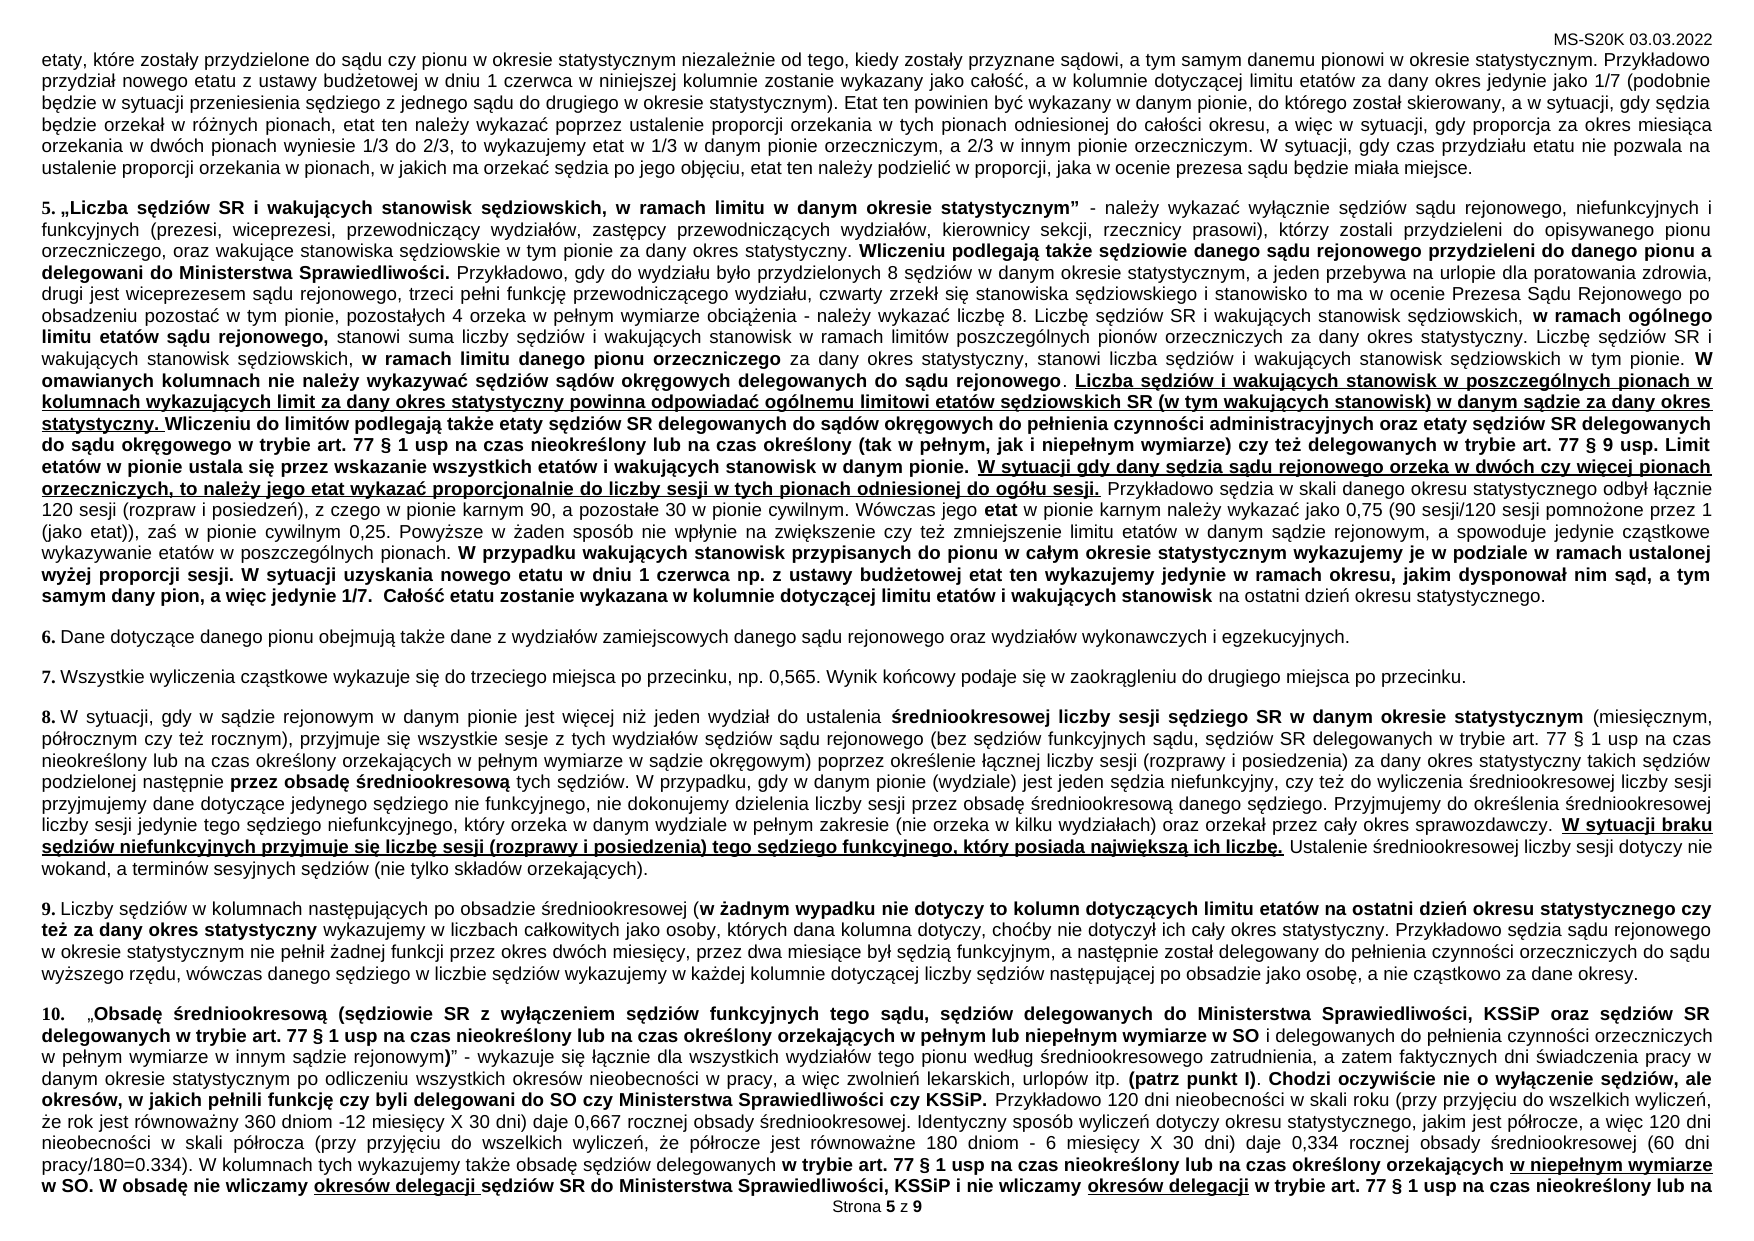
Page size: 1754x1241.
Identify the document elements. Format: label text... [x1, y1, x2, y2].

list „Liczba sędziów SR i wakujących stanowisk sędziowskich, w ramach limitu w danym okresie statystycznym” - należy wykazać wyłącznie sędziów sądu rejonowego, niefunkcyjnych i funkcyjnych (prezesi, wiceprezesi, przewodniczący wydziałów, zastępcy przewodniczących wydziałów, kierownicy sekcji, rzecznicy prasowi), którzy zostali przydzieleni do opisywanego pionu orzeczniczego, oraz wakujące stanowiska sędziowskie w tym pionie za dany okres statystyczny. Wliczeniu podlegają także sędziowie danego sądu rejonowego przydzieleni do danego pionu a delegowani do Ministerstwa Sprawiedliwości. Przykładowo, gdy do wydziału było przydzielonych 8 sędziów w danym okresie statystycznym, a jeden przebywa na urlopie dla poratowania zdrowia, drugi jest wiceprezesem sądu rejonowego, trzeci pełni funkcję przewodniczącego wydziału, czwarty zrzekł się stanowiska sędziowskiego i stanowisko to ma w ocenie Prezesa Sądu Rejonowego po obsadzeniu pozostać w tym pionie, pozostałych 4 orzeka w pełnym wymiarze obciążenia - należy wykazać liczbę 8. Liczbę sędziów SR i wakujących stanowisk sędziowskich, w ramach ogólnego limitu etatów sądu rejonowego, stanowi suma liczby sędziów i wakujących stanowisk w ramach limitów poszczególnych pionów orzeczniczych za dany okres statystyczny. Liczbę sędziów SR i wakujących stanowisk sędziowskich, w ramach limitu danego pionu orzeczniczego za dany okres statystyczny, stanowi liczba sędziów i wakujących stanowisk sędziowskich w tym pionie. W omawianych kolumnach nie należy wykazywać sędziów sądów okręgowych delegowanych do sądu rejonowego. Liczba sędziów i wakujących stanowisk w poszczególnych pionach w kolumnach wykazujących limit za dany okres statystyczny powinna odpowiadać ogólnemu limitowi etatów sędziowskich SR (w tym wakujących stanowisk) w danym sądzie za dany okres statystyczny. Wliczeniu do limitów podlegają także etaty sędziów SR delegowanych do sądów okręgowych do pełnienia czynności administracyjnych oraz etaty sędziów SR delegowanych do sądu okręgowego w trybie art. 77 § 1 usp na czas nieokreślony lub na czas określony (tak w pełnym, jak i niepełnym wymiarze) czy też delegowanych w trybie art. 77 § 9 usp. Limit etatów w pionie ustala się przez wskazanie wszystkich etatów i wakujących stanowisk w danym pionie. W sytuacji gdy dany sędzia sądu rejonowego orzeka w dwóch czy więcej pionach orzeczniczych, to należy jego etat wykazać proporcjonalnie do liczby sesji w tych pionach odniesionej do ogółu sesji. Przykładowo sędzia w skali danego okresu statystycznego odbył łącznie 120 sesji (rozpraw i posiedzeń), z czego w pionie karnym pozostałe 30 w pionie cywilnym. Wówczas jego etat w pionie karnym należy wykazać jako 0,75 (90 sesji/120 sesji pomnożone przez 1 (jako etat)), zaś w pionie cywilnym 0,25. Powyższe w żaden sposób nie wpłynie na zwiększenie czy też zmniejszenie limitu etatów w danym sądzie rejonowym, a spowoduje jedynie cząstkowe wykazywanie etatów w poszczególnych pionach. W przypadku wakujących stanowisk przypisanych do pionu w całym okresie statystycznym wykazujemy je w podziale w ramach ustalonej wyżej proporcji sesji. W sytuacji uzyskania nowego etatu w dniu 1 czerwca np. z ustawy budżetowej etat ten wykazujemy jedynie w ramach okresu, jakim dysponował nim sąd, a tym samym dany pion, a więc jedynie 1/7. Całość etatu zostanie wykazana w kolumnie dotyczącej limitu etatów i wakujących stanowisk na ostatni dzień okresu statystycznego. [41, 197, 1713, 410]
list „Liczba sędziów SR i wakujących stanowisk sędziowskich, w ramach limitu w danym okresie statystycznym” - należy wykazać wyłącznie sędziów sądu rejonowego, niefunkcyjnych i funkcyjnych (prezesi, wiceprezesi, przewodniczący wydziałów, zastępcy przewodniczących wydziałów, kierownicy sekcji, rzecznicy prasowi), którzy zostali przydzieleni do opisywanego pionu orzeczniczego, oraz wakujące stanowiska sędziowskie w tym pionie za dany okres statystyczny. Wliczeniu podlegają także sędziowie danego sądu rejonowego przydzieleni do danego pionu a delegowani do Ministerstwa Sprawiedliwości. Przykładowo, gdy do wydziału było przydzielonych 8 sędziów w danym okresie statystycznym, a jeden przebywa na urlopie dla poratowania zdrowia, drugi jest wiceprezesem sądu rejonowego, trzeci pełni funkcję przewodniczącego wydziału, czwarty zrzekł się stanowiska sędziowskiego i stanowisko to ma w ocenie Prezesa Sądu Rejonowego po obsadzeniu pozostać w tym pionie, pozostałych 4 orzeka w pełnym wymiarze obciążenia - należy wykazać liczbę 8. Liczbę sędziów SR i wakujących stanowisk sędziowskich, w ramach ogólnego limitu etatów sądu rejonowego, stanowi suma liczby sędziów i wakujących stanowisk w ramach limitów poszczególnych pionów orzeczniczych za dany okres statystyczny. Liczbę sędziów SR i wakujących stanowisk sędziowskich, w ramach limitu danego pionu orzeczniczego za dany okres statystyczny, stanowi liczba sędziów i wakujących stanowisk sędziowskich w tym pionie. W omawianych kolumnach nie należy wykazywać sędziów sądów okręgowych delegowanych do sądu rejonowego. Liczba sędziów i wakujących stanowisk w poszczególnych pionach w kolumnach wykazujących limit za dany okres statystyczny powinna odpowiadać ogólnemu limitowi etatów sędziowskich SR (w tym wakujących stanowisk) w danym sądzie za dany okres statystyczny. Wliczeniu do limitów podlegają także etaty sędziów SR delegowanych do sądów okręgowych do pełnienia czynności administracyjnych oraz etaty sędziów SR delegowanych do sądu okręgowego w trybie art. 77 § 1 usp na czas nieokreślony lub na czas określony (tak w pełnym, jak i niepełnym wymiarze) czy też delegowanych w trybie art. 77 § 9 usp. Limit etatów w pionie ustala się przez wskazanie wszystkich etatów i wakujących stanowisk w danym pionie. W sytuacji gdy dany sędzia sądu rejonowego orzeka w dwóch czy więcej pionach orzeczniczych, to należy jego etat wykazać proporcjonalnie do liczby sesji w tych pionach odniesionej do ogółu sesji. Przykładowo sędzia w skali danego okresu statystycznego odbył łącznie 120 sesji (rozpraw i posiedzeń), z czego w pionie karnym pozostałe 30 w pionie cywilnym. Wówczas jego etat w pionie karnym należy wykazać jako 0,75 (90 sesji/120 sesji pomnożone przez 1 (jako etat)), zaś w pionie cywilnym 0,25. Powyższe w żaden sposób nie wpłynie na zwiększenie czy też zmniejszenie limitu etatów w danym sądzie rejonowym, a spowoduje jedynie cząstkowe wykazywanie etatów w poszczególnych pionach. W przypadku wakujących stanowisk przypisanych do pionu w całym okresie statystycznym wykazujemy je w podziale w ramach ustalonej wyżej proporcji sesji. W sytuacji uzyskania nowego etatu w dniu 1 czerwca np. z ustawy budżetowej etat ten wykazujemy jedynie w ramach okresu, jakim dysponował nim sąd, a tym samym dany pion, a więc jedynie 1/7. Całość etatu zostanie wykazana w kolumnie dotyczącej limitu etatów i wakujących stanowisk na ostatni dzień okresu statystycznego. [41, 411, 1713, 607]
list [41, 49, 1713, 178]
list Wszystkie wyliczenia cząstkowe wykazuje się do trzeciego miejsca po przecinku, np. 0,565. Wynik końcowy podaje się w zaokrągleniu do drugiego miejsca po przecinku. [41, 666, 1713, 687]
list Dane dotyczące danego pionu obejmują także dane z wydziałów zamiejscowych danego sądu rejonowego oraz wydziałów wykonawczych i egzekucyjnych. [41, 625, 1713, 647]
list W sytuacji, gdy w sądzie rejonowym w danym pionie jest więcej niż jeden wydział do ustalenia średniookresowej liczby sesji sędziego SR w danym okresie statystycznym (miesięcznym, półrocznym czy też rocznym), przyjmuje się wszystkie sesje z tych wydziałów sędziów sądu rejonowego (bez sędziów funkcyjnych sądu, sędziów SR delegowanych w trybie art. 77 § 1 usp na czas nieokreślony lub na czas określony orzekających w pełnym wymiarze w sądzie okręgowym) poprzez określenie łącznej liczby sesji (rozprawy i posiedzenia) za dany okres statystyczny takich sędziów podzielonej następnie przez obsadę średniookresową tych sędziów. W przypadku, gdy w danym pionie (wydziale) jest jeden sędzia niefunkcyjny, czy też do wyliczenia średniookresowej liczby sesji przyjmujemy dane dotyczące jedynego sędziego nie funkcyjnego, nie dokonujemy dzielenia liczby sesji przez obsadę średniookresową danego sędziego. Przyjmujemy do określenia średniookresowej liczby sesji jedynie tego sędziego niefunkcyjnego, który orzeka w danym wydziale w pełnym zakresie (nie orzeka w kilku wydziałach) oraz orzekał przez cały okres sprawozdawczy. W sytuacji braku sędziów niefunkcyjnych przyjmuje się liczbę sesji (rozprawy i posiedzenia) tego sędziego funkcyjnego, który posiada największą ich liczbę. Ustalenie średniookresowej liczby sesji dotyczy nie wokand, a terminów sesyjnych sędziów (nie tylko składów orzekających). [41, 706, 1713, 879]
list Liczby sędziów w kolumnach następujących po obsadzie średniookresowej (w żadnym wypadku nie dotyczy to kolumn dotyczących limitu etatów na ostatni dzień okresu statystycznego czy też za dany okres statystyczny wykazujemy w liczbach całkowitych jako osoby, których dana kolumna dotyczy, choćby nie dotyczył ich cały okres statystyczny. Przykładowo sędzia sądu rejonowego w okresie statystycznym nie pełnił żadnej funkcji przez okres dwóch miesięcy, przez dwa miesiące był sędzią funkcyjnym, a następnie został delegowany do pełnienia czynności orzeczniczych do sądu wyższego rzędu, wówczas danego sędziego w liczbie sędziów wykazujemy w każdej kolumnie dotyczącej liczby sędziów następującej po obsadzie jako osobę, a nie cząstkowo za dane okresy. [41, 898, 1713, 984]
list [41, 1003, 1713, 1197]
